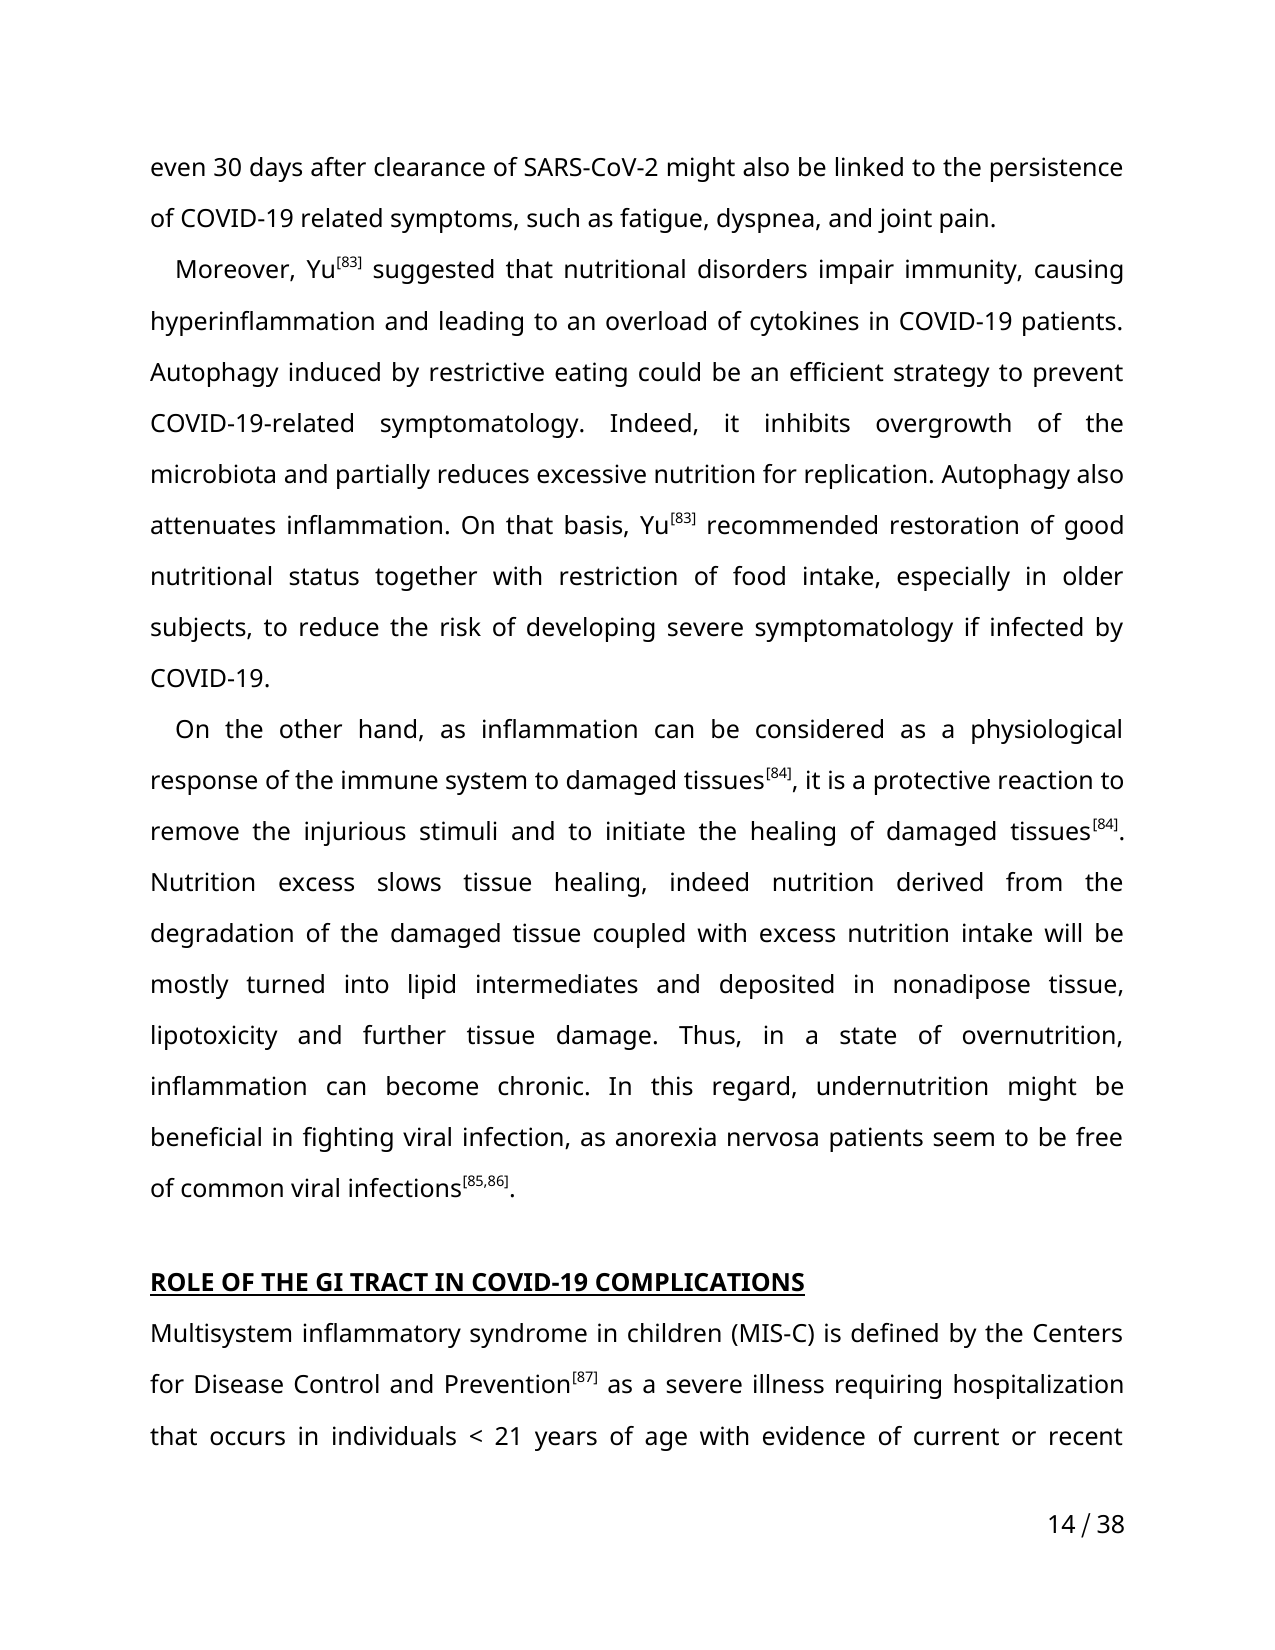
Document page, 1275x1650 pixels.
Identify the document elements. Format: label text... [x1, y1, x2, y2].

text Moreover, Yu[83] suggested that nutritional disorders impair immunity, causing hyperinflammation and leading to an overload of cytokines in COVID-19 patients. Autophagy induced by restrictive eating could be an efficient strategy to prevent COVID-19-related symptomatology. Indeed, it inhibits overgrowth of the microbiota and partially reduces excessive nutrition for replication. Autophagy also attenuates inflammation. On that basis, Yu[83] recommended restoration of good nutritional status together with restriction of food intake, especially in older subjects, to reduce the risk of developing severe symptomatology if infected by COVID-19. [150, 252, 1125, 694]
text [150, 150, 1125, 235]
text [150, 1316, 1125, 1452]
text Role of the GI Tract in COVID-19 Complications [150, 1265, 1125, 1299]
text On the other hand, as inflammation can be considered as a physiological response of the immune system to damaged tissues[84], it is a protective reaction to remove the injurious stimuli and to initiate the healing of damaged tissues[84]. Nutrition excess slows tissue healing, indeed nutrition derived from the degradation of the damaged tissue coupled with excess nutrition intake will be mostly turned into lipid intermediates and deposited in nonadipose tissue, lipotoxicity and further tissue damage. Thus, in a state of overnutrition, inflammation can become chronic. In this regard, undernutrition might be beneficial in fighting viral infection, as anorexia nervosa patients seem to be free of common viral infections[85,86]. [150, 711, 1125, 1205]
